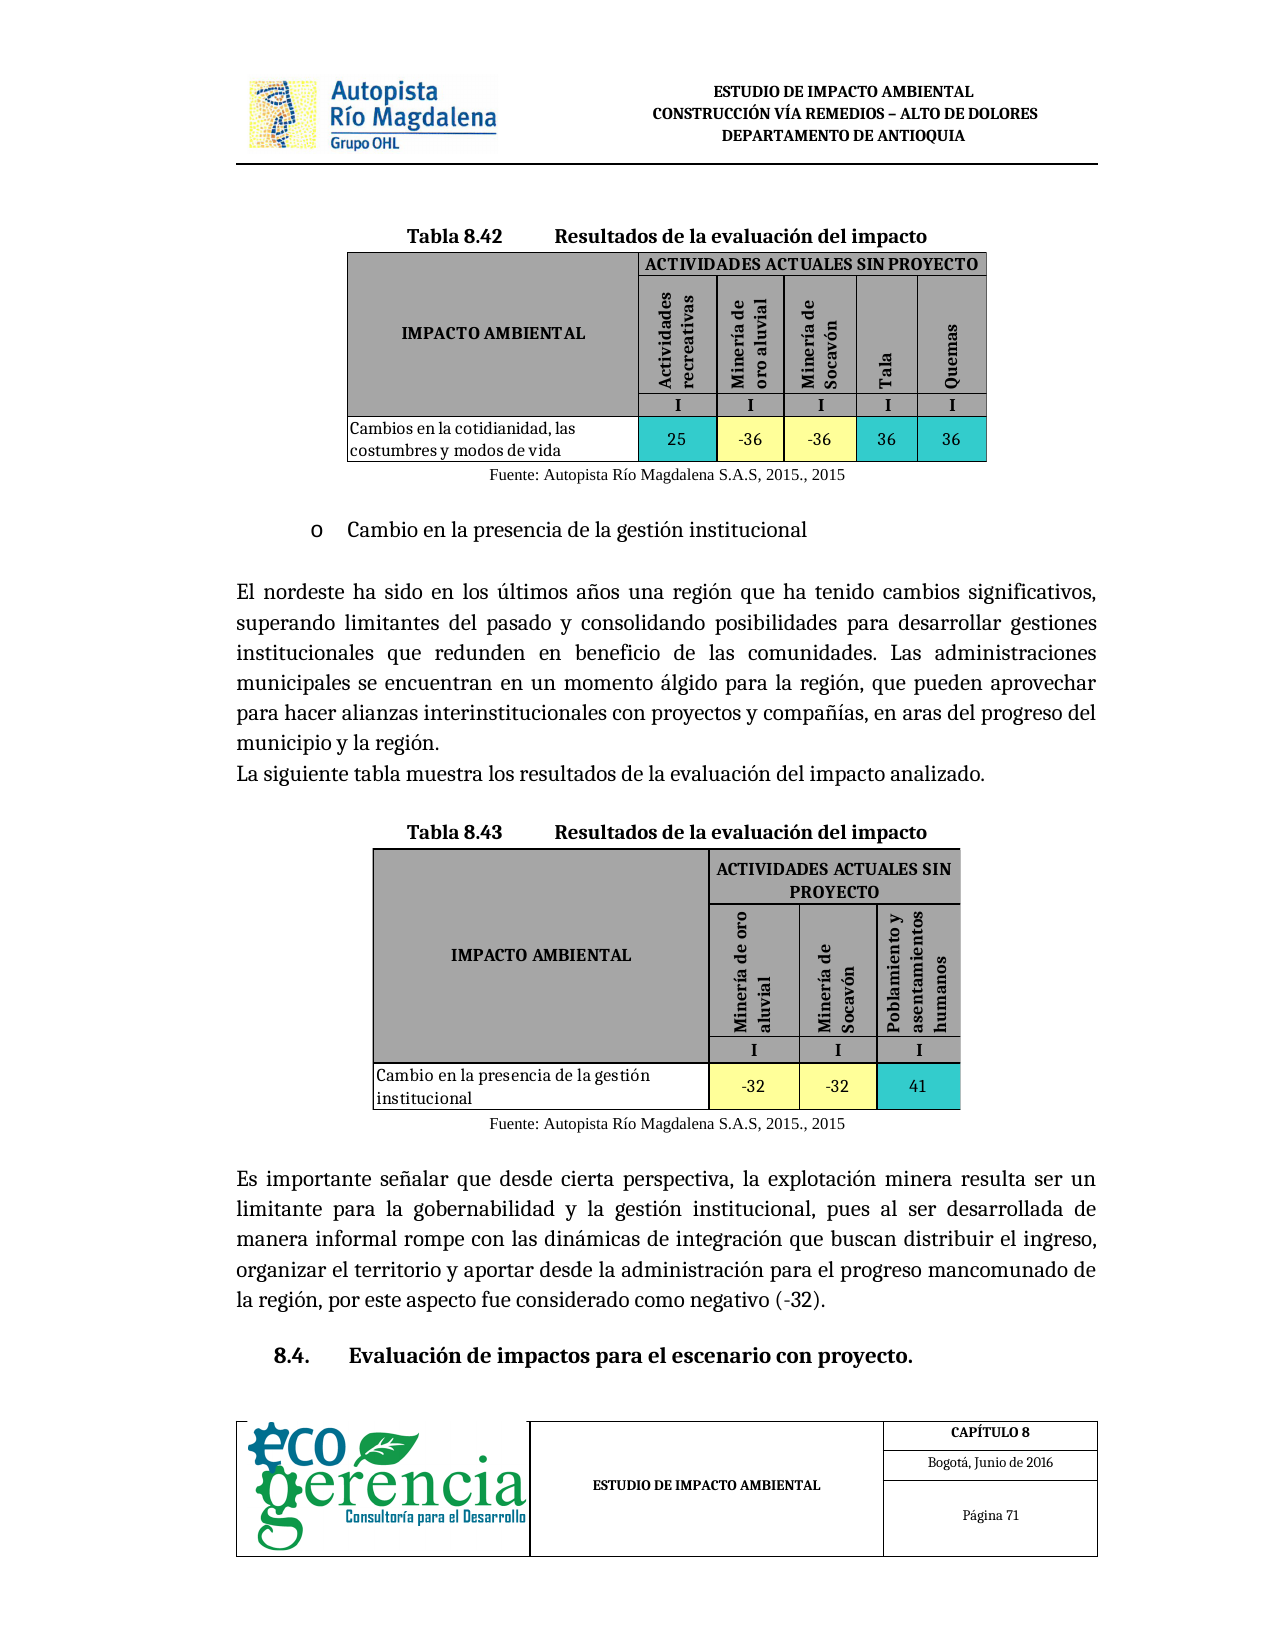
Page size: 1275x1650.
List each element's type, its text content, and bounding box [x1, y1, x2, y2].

picture [247, 74, 499, 154]
subtitle Evaluación de impactos para el escenario con proyecto. [274, 1343, 1061, 1369]
text Fuente: Autopista Río Magdalena S.A.S, 2015., 2015 [236, 1113, 1098, 1133]
subtitle Cambio en la presencia de la gestión institucional [310, 517, 1098, 545]
text La siguiente tabla muestra los resultados de la evaluación del impacto analizado. [236, 760, 1098, 787]
text Tabla 8.43 Resultados de la evaluación del impacto [236, 821, 1098, 845]
text Es importante señalar que desde cierta perspectiva, la explotación minera resulta ser un limitante para la gobernabilidad y la gestión institucional, pues al ser desarrollada de manera informal rompe con las dinámicas de integración que buscan distribuir el ingreso, organizar el territorio y aportar desde la administración para el progreso mancomunado de la región, por este aspecto fue considerado como negativo (-32). [236, 1166, 1098, 1313]
picture [247, 1421, 527, 1551]
picture [265, 1435, 280, 1444]
picture [247, 1421, 269, 1446]
text Tabla 8.42 Resultados de la evaluación del impacto [236, 224, 1098, 248]
text Fuente: Autopista Río Magdalena S.A.S, 2015., 2015 [236, 465, 1098, 484]
text El nordeste ha sido en los últimos años una región que ha tenido cambios significativos, superando limitantes del pasado y consolidando posibilidades para desarrollar gestiones institucionales que redunden en beneficio de las comunidades. Las administraciones municipales se encuentran en un momento álgido para la región, que pueden aprovechar para hacer alianzas interinstitucionales con proyectos y compañías, en aras del progreso del municipio y la región. [236, 579, 1098, 756]
